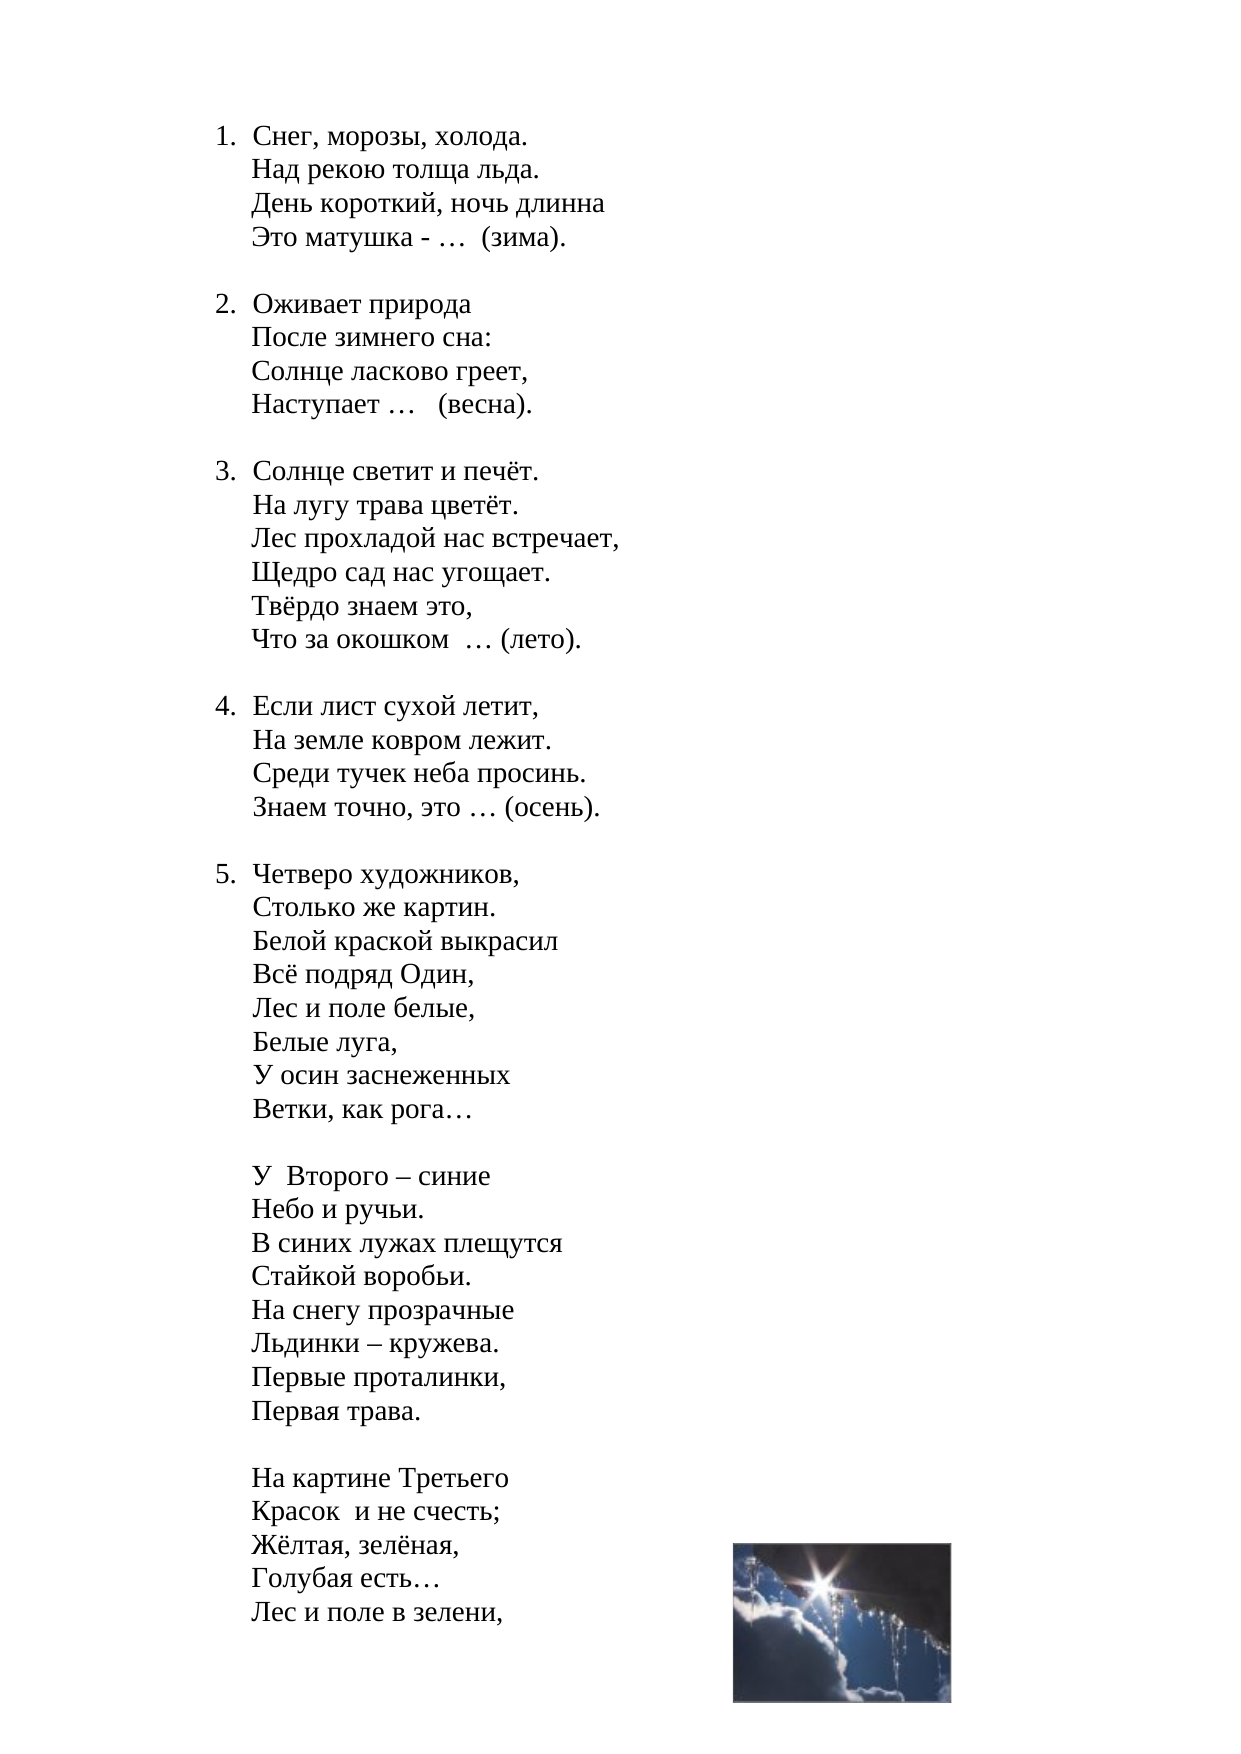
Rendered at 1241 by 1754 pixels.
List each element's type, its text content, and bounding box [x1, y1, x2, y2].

text На лугу трава цветёт. [252, 487, 1152, 521]
text Небо и ручьи. [177, 1191, 1152, 1225]
text Стайкой воробьи. [177, 1258, 1152, 1292]
list Четверо художников, [215, 856, 1152, 889]
text Солнце ласково греет, [177, 353, 1152, 386]
text Щедро сад нас угощает. [177, 554, 1152, 588]
text У Второго – синие [177, 1158, 1152, 1191]
text Это матушка - … (зима). [177, 219, 1152, 252]
text На земле ковром лежит. [252, 722, 1152, 755]
text День короткий, ночь длинна [177, 185, 1152, 219]
text Лес прохладой нас встречает, [177, 521, 1152, 554]
text Жёлтая, зелёная, [177, 1527, 1152, 1560]
text Среди тучек неба просинь. [252, 755, 1152, 789]
text У осин заснеженных [252, 1057, 1152, 1091]
text В синих лужах плещутся [177, 1225, 1152, 1258]
list Если лист сухой летит, [215, 688, 1152, 722]
text Знаем точно, это … (осень). [252, 789, 1152, 822]
text Первая трава. [177, 1393, 1152, 1426]
text Белой краской выкрасил [252, 923, 1152, 957]
text Первые проталинки, [177, 1359, 1152, 1393]
list Солнце светит и печёт. [215, 453, 1152, 487]
text Белые луга, [252, 1024, 1152, 1057]
list Снег, морозы, холода. [215, 118, 1152, 152]
text Лес и поле белые, [252, 990, 1152, 1024]
text Красок и не счесть; [177, 1493, 1152, 1527]
text Что за окошком … (лето). [177, 621, 1152, 655]
text Всё подряд Один, [252, 957, 1152, 990]
text Ветки, как рога… [252, 1091, 1152, 1124]
text Льдинки – кружева. [177, 1326, 1152, 1359]
text На картине Третьего [177, 1460, 1152, 1493]
text Голубая есть… [177, 1560, 1152, 1594]
text Твёрдо знаем это, [177, 588, 1152, 621]
text После зимнего сна: [177, 319, 1152, 353]
picture [732, 1627, 952, 1703]
list Оживает природа [215, 286, 1152, 319]
text Столько же картин. [252, 889, 1152, 923]
text Лес и поле в зелени, [177, 1594, 1152, 1627]
text Над рекою толща льда. [177, 152, 1152, 185]
text На снегу прозрачные [177, 1292, 1152, 1326]
text Наступает … (весна). [177, 386, 1152, 420]
